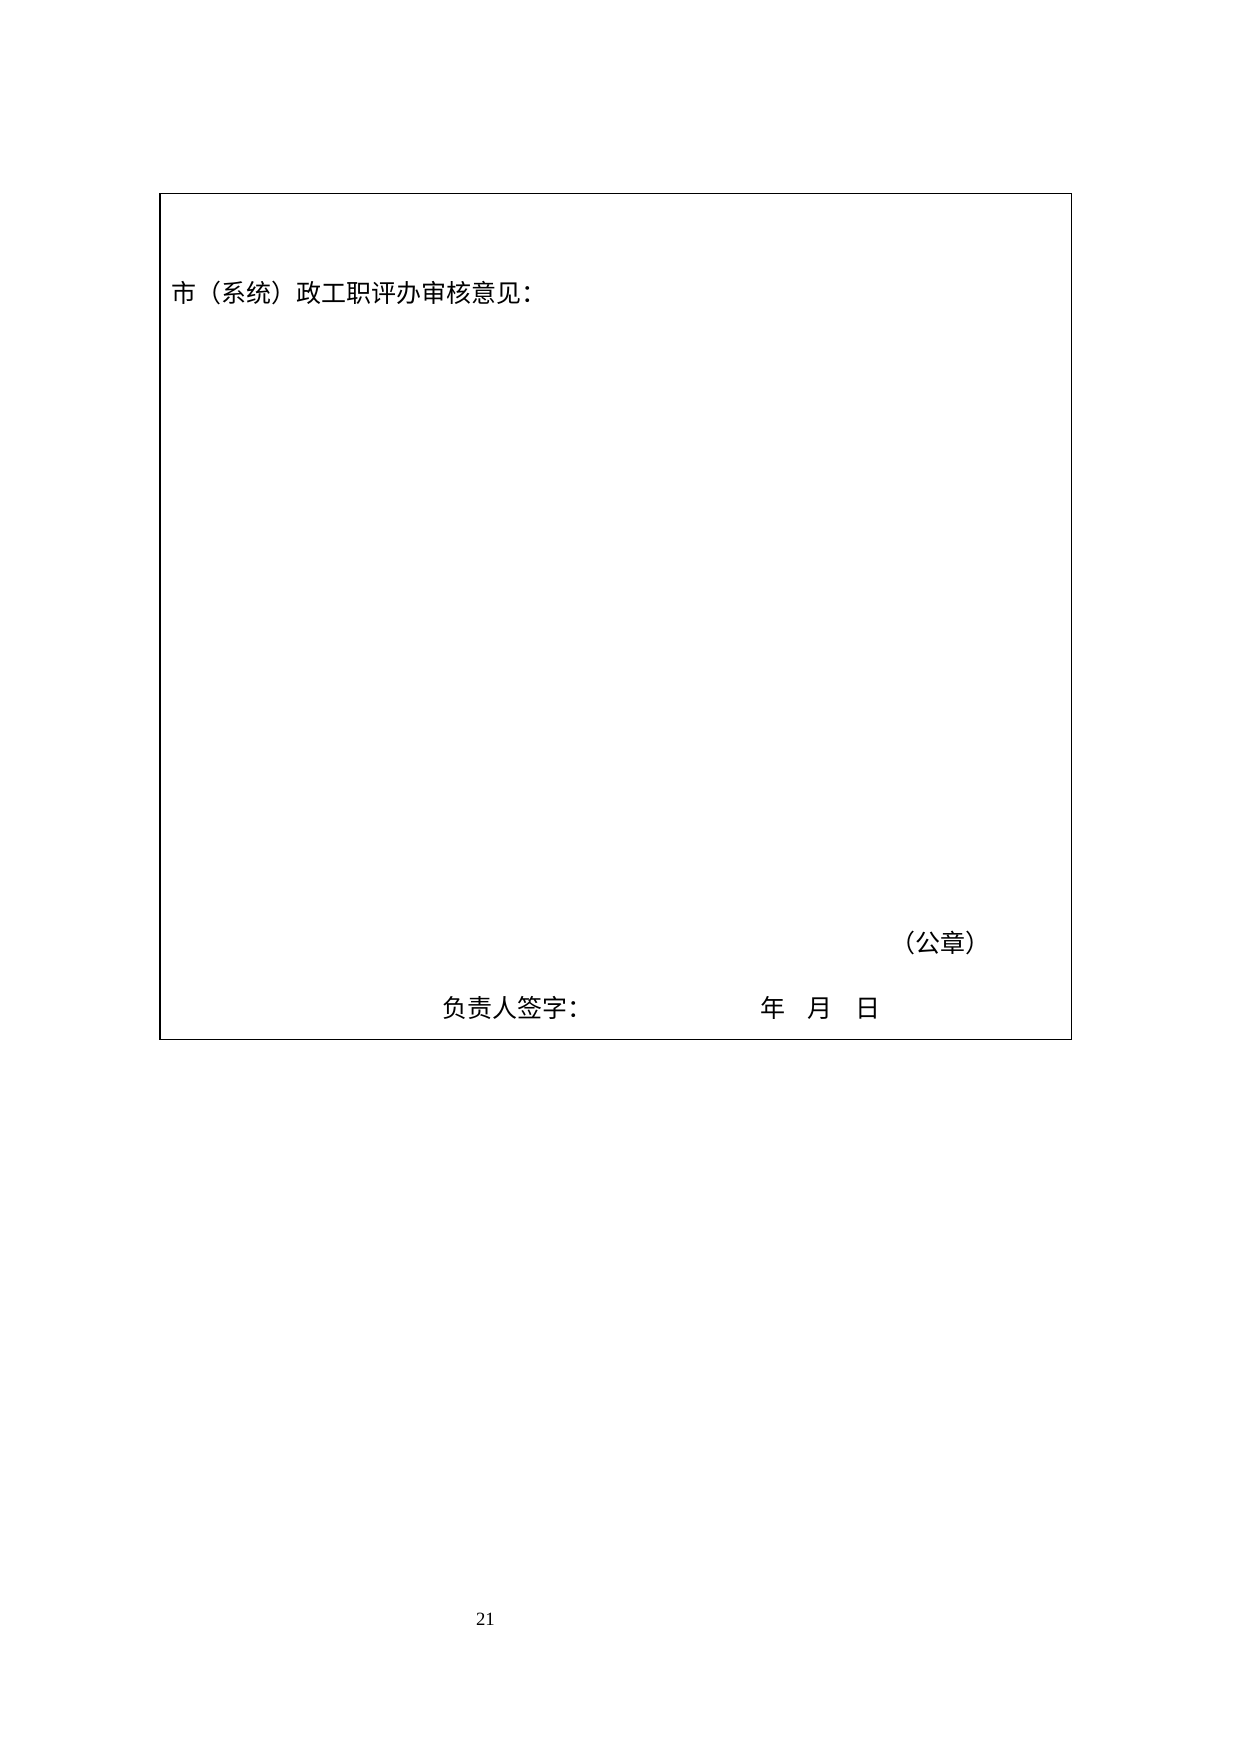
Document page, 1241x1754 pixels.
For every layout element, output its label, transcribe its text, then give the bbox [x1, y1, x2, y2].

table_cell 市（系统）政工职评办审核意见： （公章） 负责人签字： 年 月 日 [161, 194, 1071, 1039]
